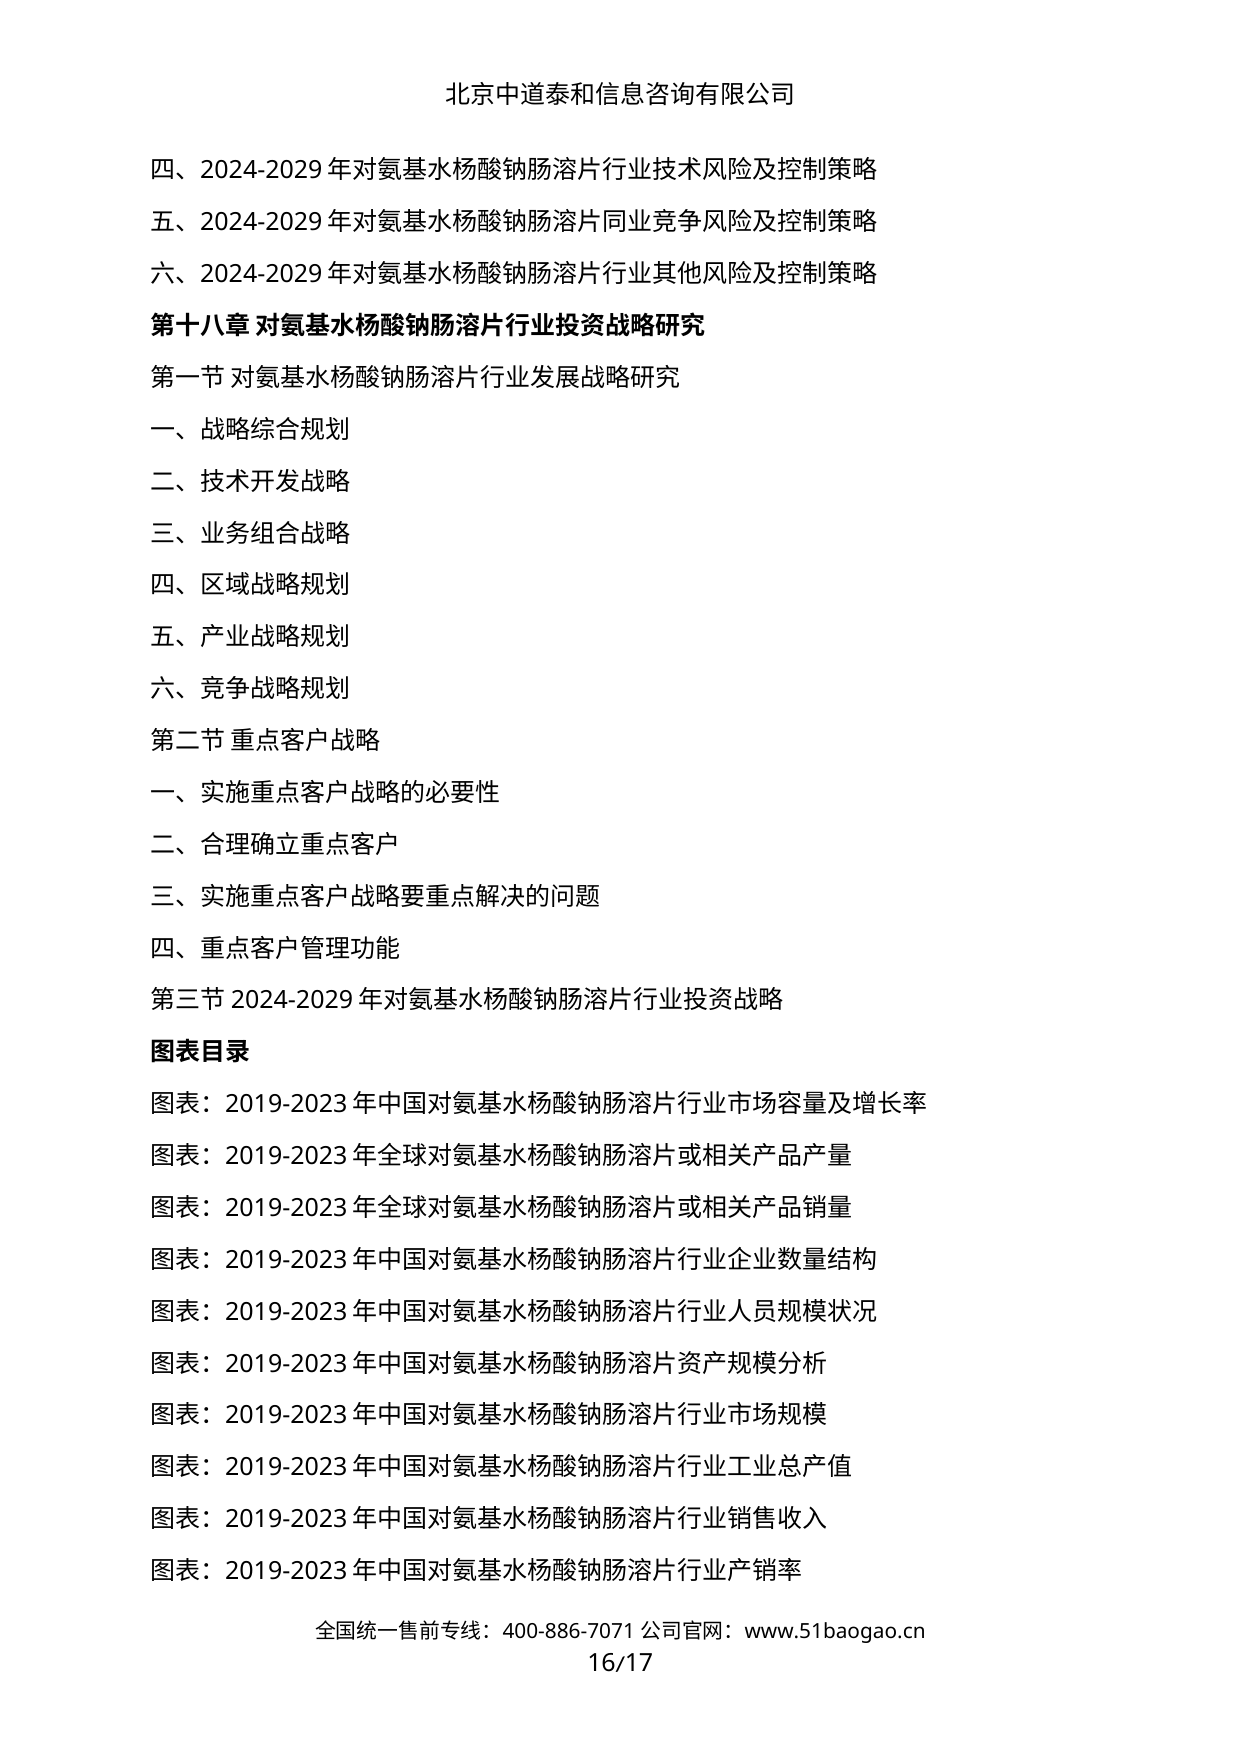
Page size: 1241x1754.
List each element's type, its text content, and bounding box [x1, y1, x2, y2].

text 三、实施重点客户战略要重点解决的问题 [150, 876, 1090, 912]
text 一、实施重点客户战略的必要性 [150, 772, 1090, 809]
text 四、2024-2029年对氨基水杨酸钠肠溶片行业技术风险及控制策略 [150, 150, 1090, 186]
text 图表：2019-2023年中国对氨基水杨酸钠肠溶片行业市场规模 [150, 1395, 1090, 1431]
text 第二节 重点客户战略 [150, 721, 1090, 757]
text 五、产业战略规划 [150, 617, 1090, 653]
text 四、区域战略规划 [150, 565, 1090, 601]
text 六、竞争战略规划 [150, 669, 1090, 705]
text 二、合理确立重点客户 [150, 824, 1090, 861]
text 四、重点客户管理功能 [150, 928, 1090, 964]
text 第一节 对氨基水杨酸钠肠溶片行业发展战略研究 [150, 357, 1090, 394]
text 第十八章 对氨基水杨酸钠肠溶片行业投资战略研究 [150, 306, 1090, 342]
text 图表：2019-2023年中国对氨基水杨酸钠肠溶片行业销售收入 [150, 1499, 1090, 1535]
text 图表：2019-2023年中国对氨基水杨酸钠肠溶片行业产销率 [150, 1551, 1090, 1587]
text 图表：2019-2023年中国对氨基水杨酸钠肠溶片资产规模分析 [150, 1343, 1090, 1379]
text 图表：2019-2023年全球对氨基水杨酸钠肠溶片或相关产品销量 [150, 1187, 1090, 1224]
text 五、2024-2029年对氨基水杨酸钠肠溶片同业竞争风险及控制策略 [150, 202, 1090, 238]
text 第三节 2024-2029年对氨基水杨酸钠肠溶片行业投资战略 [150, 980, 1090, 1016]
text 图表：2019-2023年中国对氨基水杨酸钠肠溶片行业人员规模状况 [150, 1291, 1090, 1327]
text 二、技术开发战略 [150, 461, 1090, 497]
text 图表：2019-2023年中国对氨基水杨酸钠肠溶片行业市场容量及增长率 [150, 1084, 1090, 1120]
text 图表：2019-2023年中国对氨基水杨酸钠肠溶片行业工业总产值 [150, 1447, 1090, 1483]
text 图表：2019-2023年中国对氨基水杨酸钠肠溶片行业企业数量结构 [150, 1239, 1090, 1276]
text 一、战略综合规划 [150, 409, 1090, 446]
text 图表目录 [150, 1032, 1090, 1068]
text 六、2024-2029年对氨基水杨酸钠肠溶片行业其他风险及控制策略 [150, 254, 1090, 290]
text 三、业务组合战略 [150, 513, 1090, 549]
text 图表：2019-2023年全球对氨基水杨酸钠肠溶片或相关产品产量 [150, 1136, 1090, 1172]
